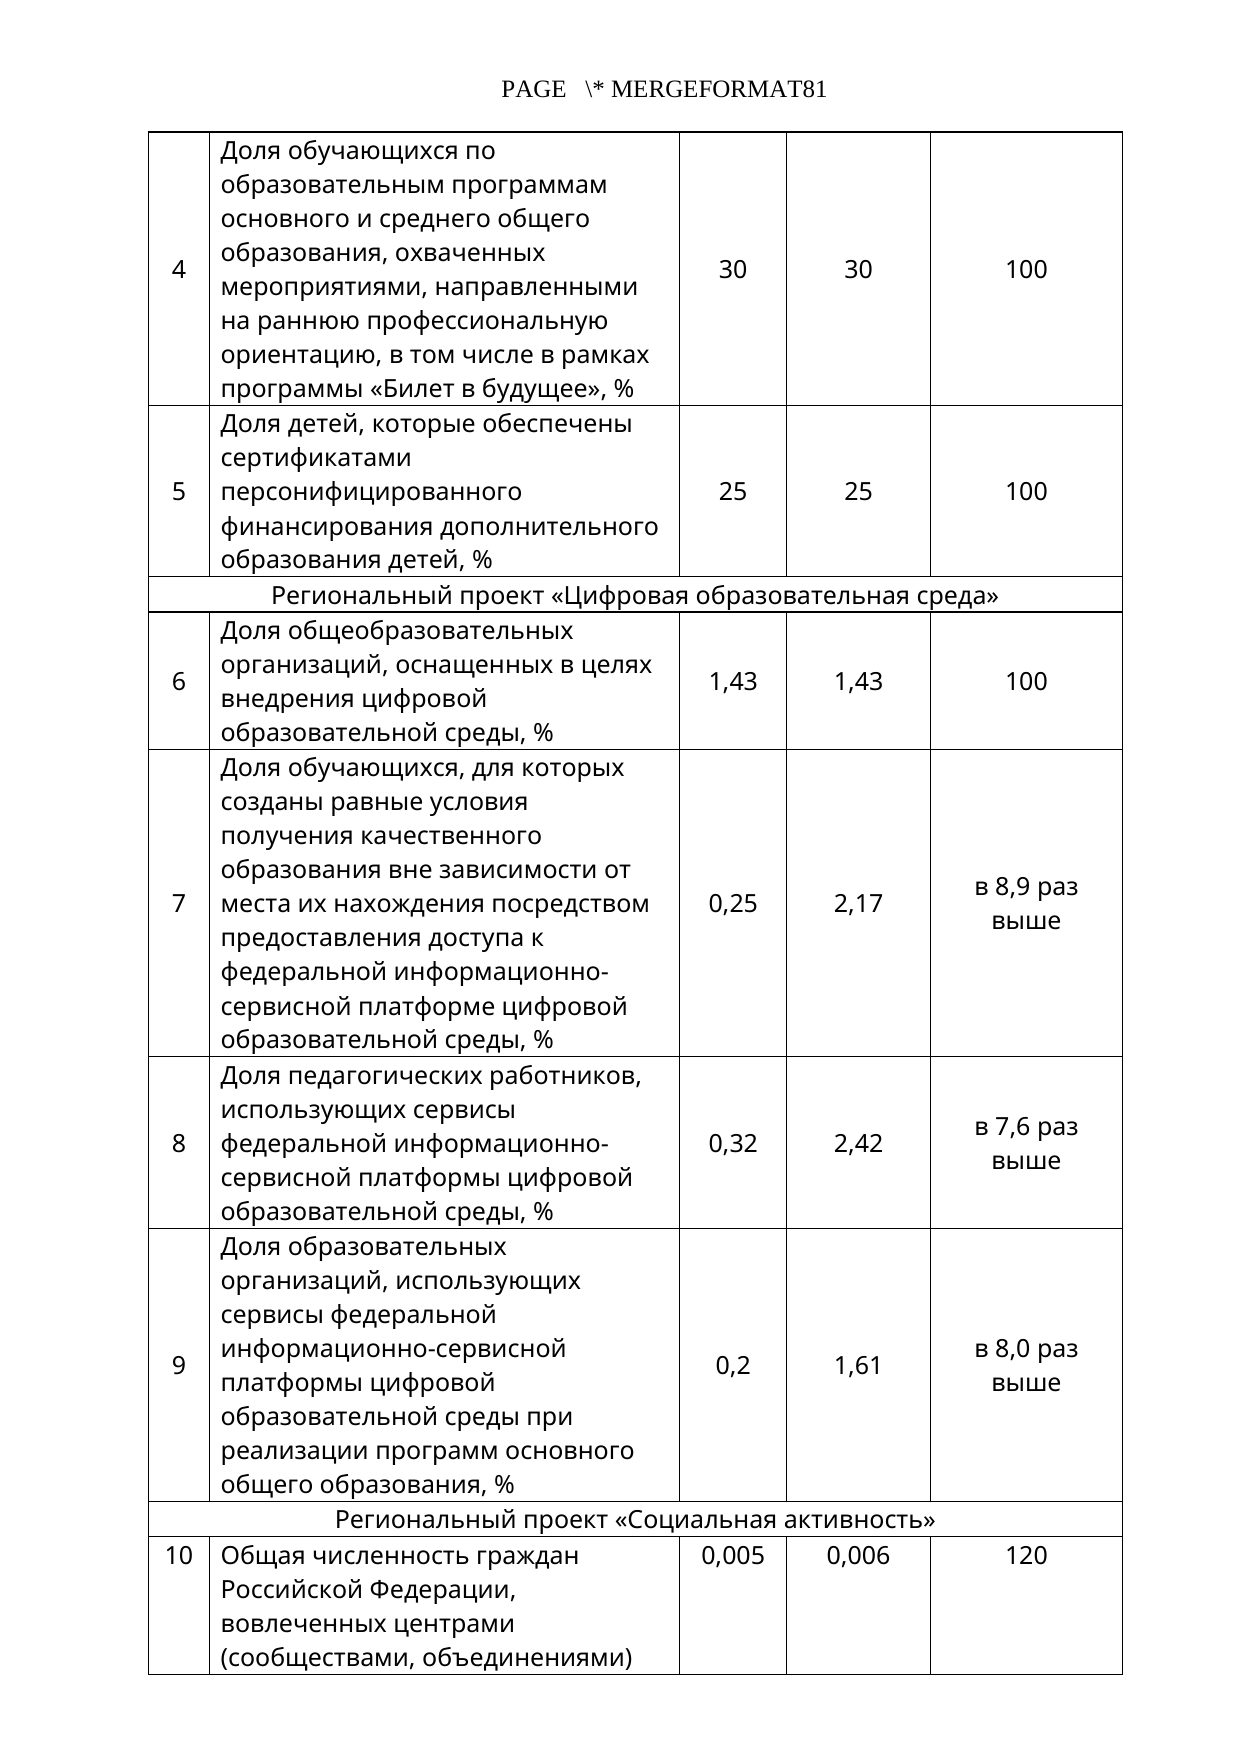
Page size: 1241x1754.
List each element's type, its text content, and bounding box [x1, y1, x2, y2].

table_cell 25 [680, 406, 786, 576]
table_cell 0,005 [680, 1537, 786, 1673]
table_cell Региональный проект «Социальная активность» [149, 1502, 1122, 1536]
table_cell 8 [149, 1057, 209, 1228]
table_cell в 8,9 раз выше [931, 750, 1122, 1056]
table_cell 0,2 [680, 1229, 786, 1501]
table_cell 100 [931, 133, 1122, 405]
table_cell 30 [680, 133, 786, 405]
table_cell 120 [931, 1537, 1122, 1673]
table_cell 1,43 [787, 613, 930, 749]
table_cell 9 [149, 1229, 209, 1501]
table_cell в 8,0 раз выше [931, 1229, 1122, 1501]
table_cell 7 [149, 750, 209, 1056]
table_cell 0,32 [680, 1057, 786, 1228]
table_cell Региональный проект «Цифровая образовательная среда» [149, 577, 1122, 611]
table_cell 0,25 [680, 750, 786, 1056]
table_cell 4 [149, 133, 209, 405]
table_cell Доля обучающихся, для которых созданы равные условия получения качественного образования вне зависимости от места их нахождения посредством предоставления доступа к федеральной информационно-сервисной платформе цифровой образовательной среды, % [210, 750, 679, 1056]
table_cell 100 [931, 613, 1122, 749]
table_cell 1,43 [680, 613, 786, 749]
table_cell 25 [787, 406, 930, 576]
table_cell 2,17 [787, 750, 930, 1056]
table_cell 2,42 [787, 1057, 930, 1228]
table_cell Доля обучающихся по образовательным программам основного и среднего общего образования, охваченных мероприятиями, направленными на раннюю профессиональную ориентацию, в том числе в рамках программы «Билет в будущее», % [210, 133, 679, 405]
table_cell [210, 1537, 679, 1673]
table_cell Доля детей, которые обеспечены сертификатами персонифицированного финансирования дополнительного образования детей, % [210, 406, 679, 576]
table_cell 30 [787, 133, 930, 405]
table_cell Доля образовательных организаций, использующих сервисы федеральной информационно-сервисной платформы цифровой образовательной среды при реализации программ основного общего образования, % [210, 1229, 679, 1501]
table_cell 0,006 [787, 1537, 930, 1673]
table_cell Доля общеобразовательных организаций, оснащенных в целях внедрения цифровой образовательной среды, % [210, 613, 679, 749]
table_cell 6 [149, 613, 209, 749]
table_cell 10 [149, 1537, 209, 1673]
table_cell 5 [149, 406, 209, 576]
table_cell 1,61 [787, 1229, 930, 1501]
table_cell Доля педагогических работников, использующих сервисы федеральной информационно-сервисной платформы цифровой образовательной среды, % [210, 1057, 679, 1228]
table_cell в 7,6 раз выше [931, 1057, 1122, 1228]
table_cell 100 [931, 406, 1122, 576]
